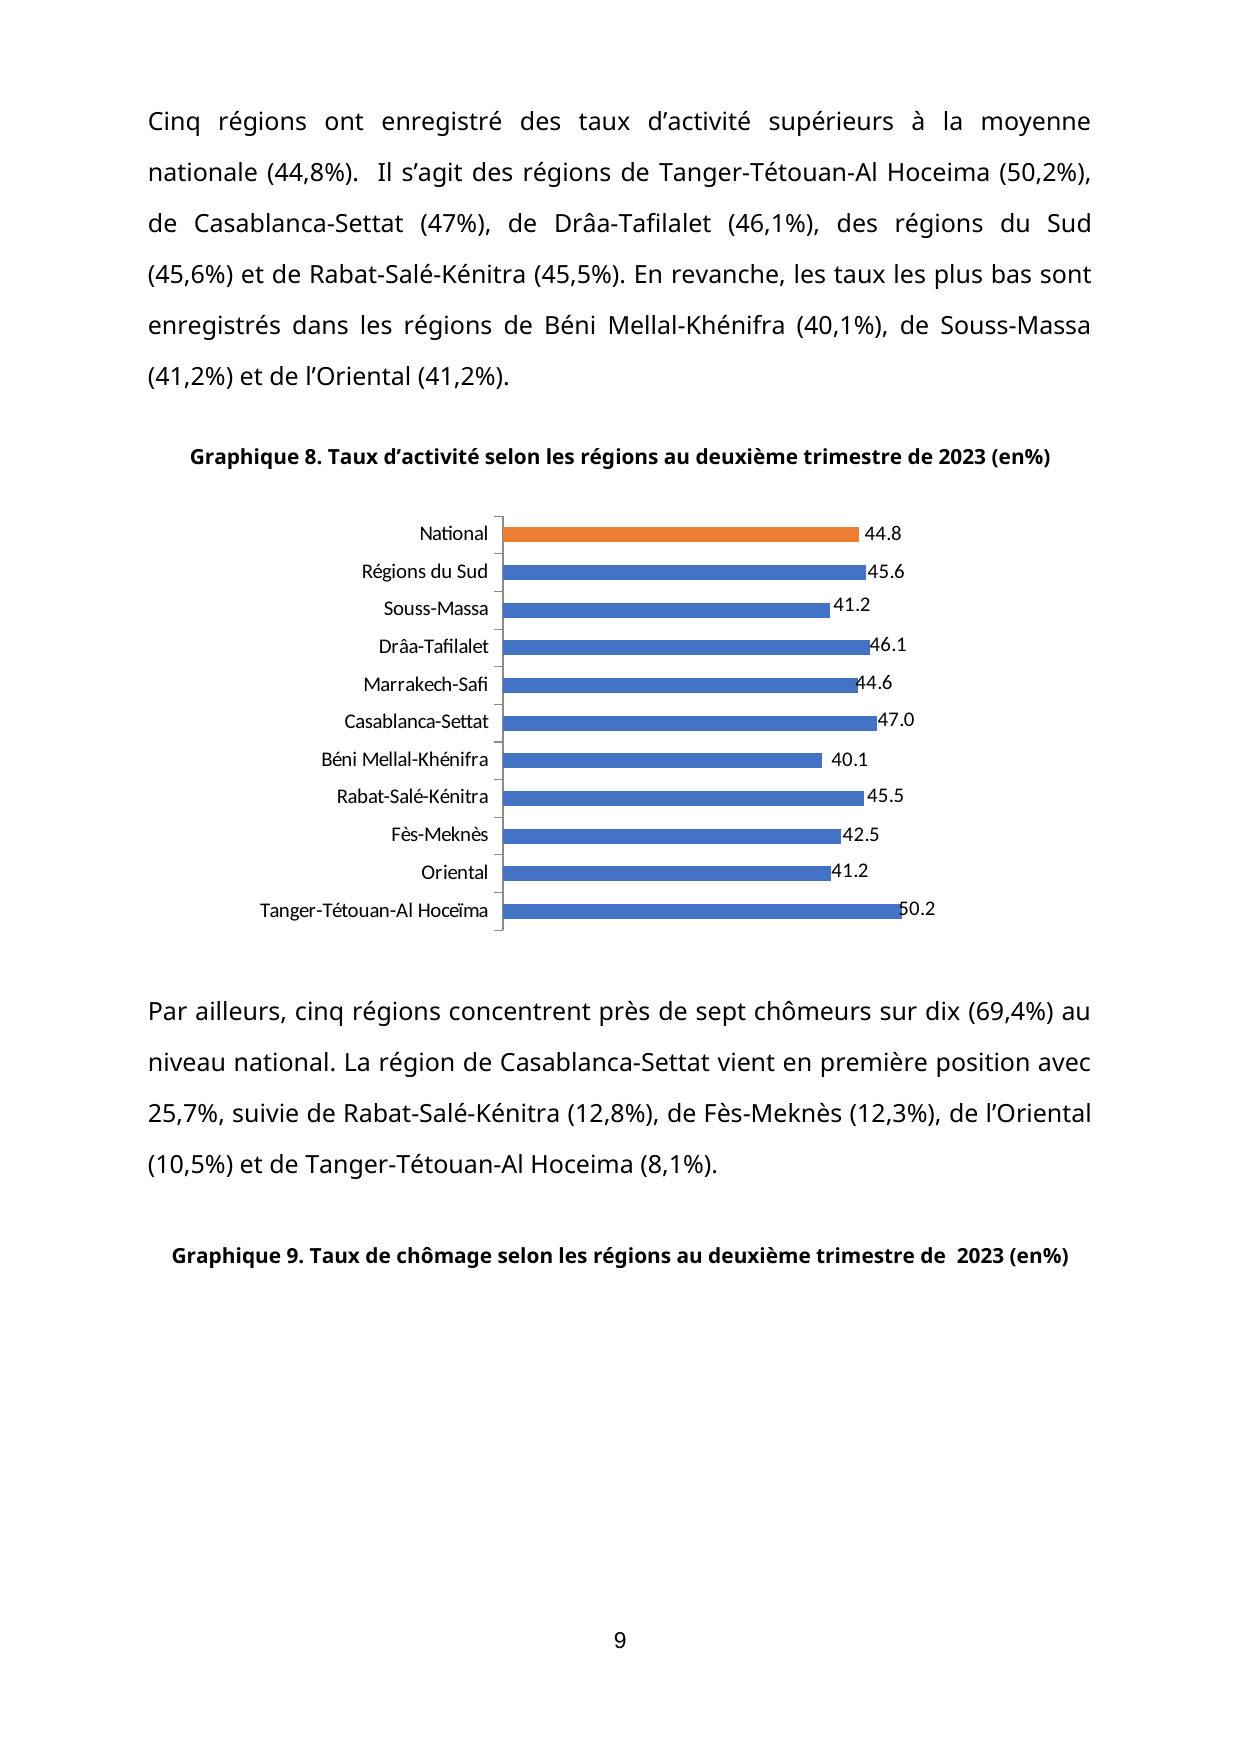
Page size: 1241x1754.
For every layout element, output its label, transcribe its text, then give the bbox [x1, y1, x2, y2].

text Par ailleurs, cinq régions concentrent près de sept chômeurs sur dix (69,4%) au niveau national. La région de Casablanca-Settat vient en première position avec 25,7%, suivie de Rabat-Salé-Kénitra (12,8%), de Fès-Meknès (12,3%), de l’Oriental (10,5%) et de Tanger-Tétouan-Al Hoceima (8,1%). [148, 994, 1093, 1181]
text Graphique 9. Taux de chômage selon les régions au deuxième trimestre de 2023 (en%) [148, 1241, 1093, 1269]
text Graphique 8. Taux d’activité selon les régions au deuxième trimestre de 2023 (en%) [148, 442, 1093, 471]
text Cinq régions ont enregistré des taux d’activité supérieurs à la moyenne nationale (44,8%). Il s’agit des régions de Tanger-Tétouan-Al Hoceima (50,2%), de Casablanca-Settat (47%), de Drâa-Tafilalet (46,1%), des régions du Sud (45,6%) et de Rabat-Salé-Kénitra (45,5%). En revanche, les taux les plus bas sont enregistrés dans les régions de Béni Mellal-Khénifra (40,1%), de Souss-Massa (41,2%) et de l’Oriental (41,2%). [148, 103, 1093, 393]
